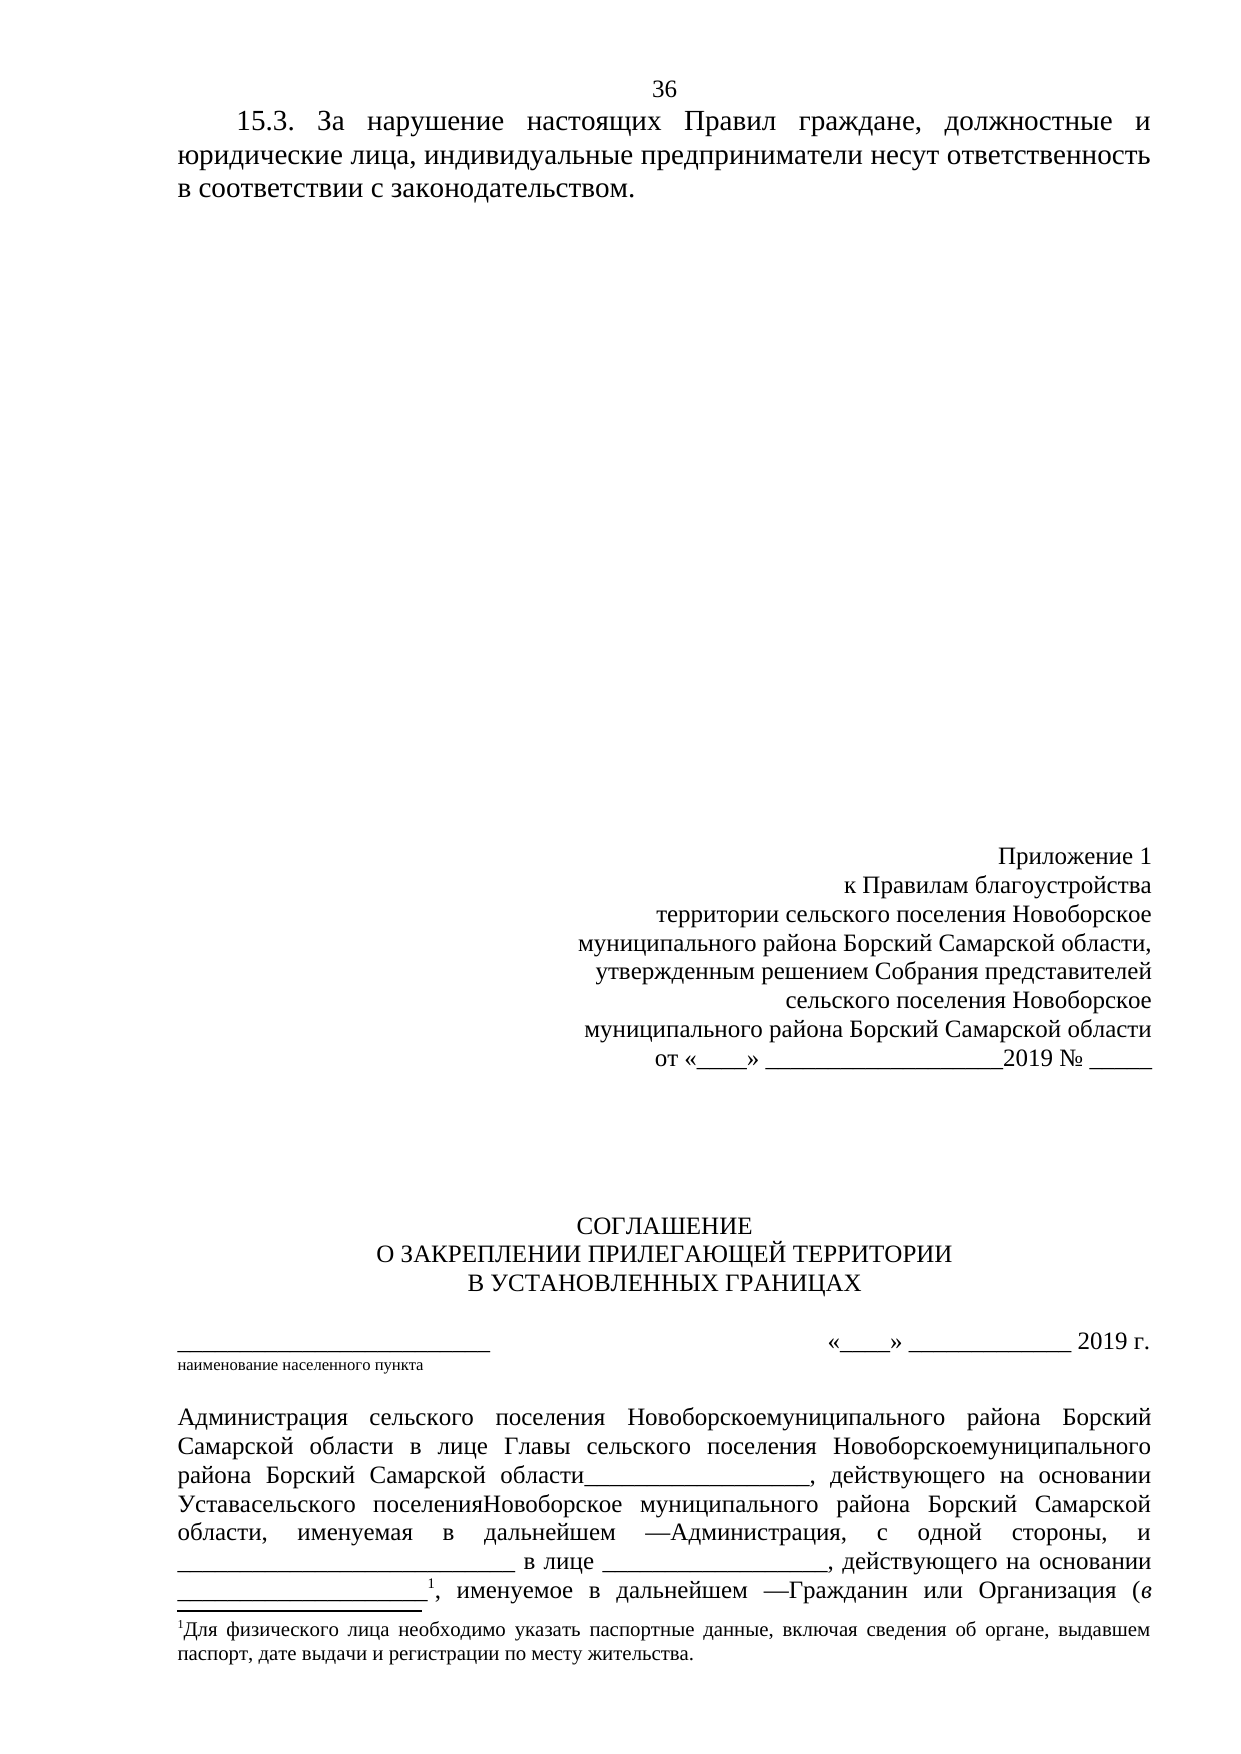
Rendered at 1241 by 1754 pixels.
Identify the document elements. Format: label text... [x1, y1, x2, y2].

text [177, 1402, 1152, 1604]
text от «____» ___________________2019 № _____ [177, 1043, 1152, 1071]
text территории сельского поселения Новоборское [177, 899, 1152, 928]
text О ЗАКРЕПЛЕНИИ ПРИЛЕГАЮЩЕЙ ТЕРРИТОРИИ [177, 1239, 1152, 1268]
text _________________________ «____» _____________ 2019 г. [177, 1326, 1152, 1354]
text 15.3. За нарушение настоящих Правил граждане, должностные и юридические лица, индивидуальные предприниматели несут ответственность в соответствии с законодательством. [177, 103, 1152, 204]
text утвержденным решением Собрания представителей [177, 956, 1152, 985]
text сельского поселения Новоборское [177, 985, 1152, 1014]
text к Правилам благоустройства [177, 870, 1152, 899]
text В УСТАНОВЛЕННЫХ ГРАНИЦАХ [177, 1268, 1152, 1297]
text наименование населенного пункта [177, 1354, 1152, 1374]
text муниципального района Борский Самарской области, [177, 928, 1152, 956]
text Приложение 1 [177, 841, 1152, 870]
text СОГЛАШЕНИЕ [177, 1211, 1152, 1239]
text муниципального района Борский Самарской области [177, 1014, 1152, 1043]
